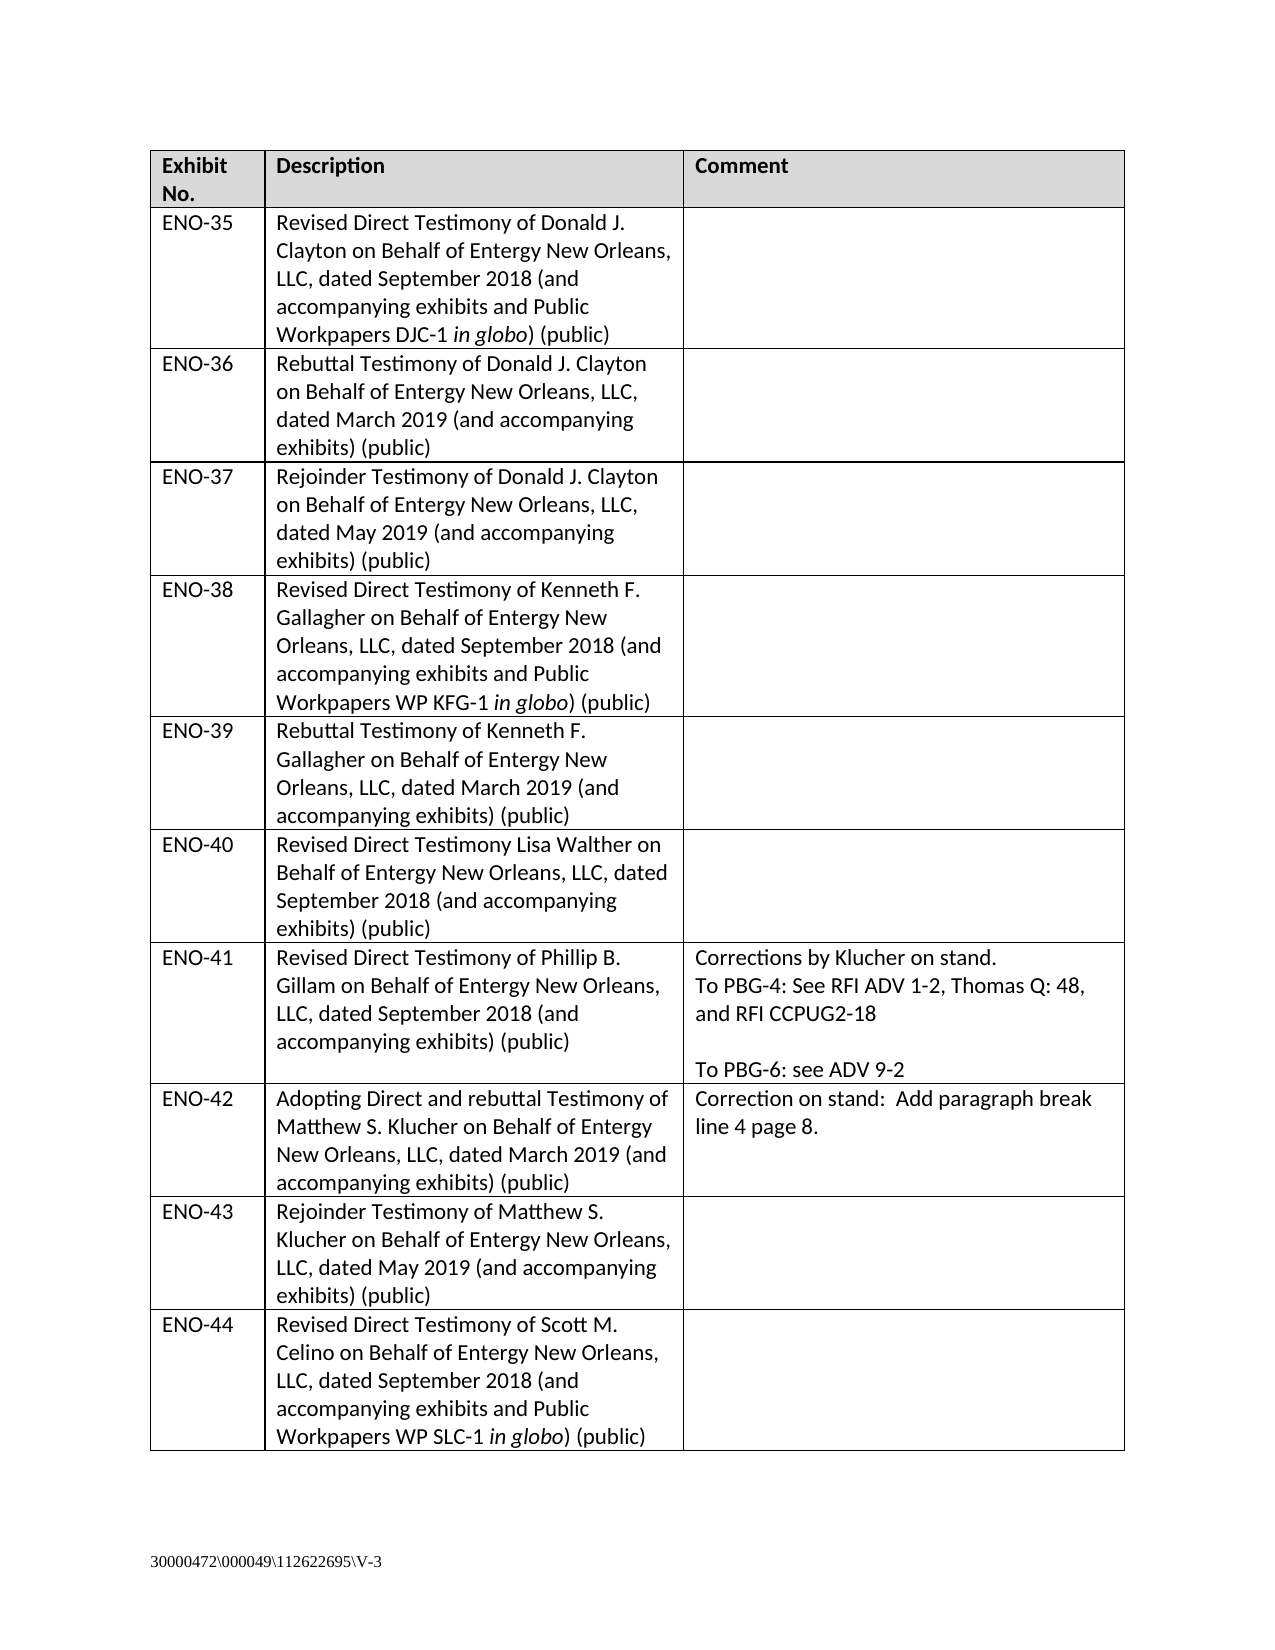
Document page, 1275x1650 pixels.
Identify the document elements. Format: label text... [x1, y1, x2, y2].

table_cell ENO-41 [151, 943, 264, 1083]
table_cell Rebuttal Testimony of Donald J. Clayton on Behalf of Entergy New Orleans, LLC, dated March 2019 (and accompanying exhibits) (public) [266, 349, 683, 461]
table_cell ENO-40 [151, 830, 264, 942]
table_cell Revised Direct Testimony of Donald J. Clayton on Behalf of Entergy New Orleans, LLC, dated September 2018 (and accompanying exhibits and Public Workpapers DJC-1 in globo) (public) [266, 208, 683, 348]
table_cell Revised Direct Testimony of Phillip B. Gillam on Behalf of Entergy New Orleans, LLC, dated September 2018 (and accompanying exhibits) (public) [266, 943, 683, 1083]
table_cell [684, 349, 1124, 461]
table_cell [684, 463, 1124, 574]
table_cell ENO-38 [151, 576, 264, 716]
table_cell Revised Direct Testimony of Kenneth F. Gallagher on Behalf of Entergy New Orleans, LLC, dated September 2018 (and accompanying exhibits and Public Workpapers WP KFG-1 in globo) (public) [266, 576, 683, 716]
table_cell ENO-42 [151, 1084, 264, 1196]
table_cell ENO-35 [151, 208, 264, 348]
table_cell ENO-43 [151, 1197, 264, 1309]
table_cell Rejoinder Testimony of Matthew S. Klucher on Behalf of Entergy New Orleans, LLC, dated May 2019 (and accompanying exhibits) (public) [266, 1197, 683, 1309]
table_cell ENO-36 [151, 349, 264, 461]
table_cell Rejoinder Testimony of Donald J. Clayton on Behalf of Entergy New Orleans, LLC, dated May 2019 (and accompanying exhibits) (public) [266, 463, 683, 574]
table_header Exhibit No. [151, 151, 264, 207]
table_cell Revised Direct Testimony of Scott M. Celino on Behalf of Entergy New Orleans, LLC, dated September 2018 (and accompanying exhibits and Public Workpapers WP SLC-1 in globo) (public) [266, 1310, 683, 1450]
table_cell ENO-39 [151, 717, 264, 829]
table_cell [684, 1310, 1124, 1450]
table_cell Revised Direct Testimony Lisa Walther on Behalf of Entergy New Orleans, LLC, dated September 2018 (and accompanying exhibits) (public) [266, 830, 683, 942]
table_cell Adopting Direct and rebuttal Testimony of Matthew S. Klucher on Behalf of Entergy New Orleans, LLC, dated March 2019 (and accompanying exhibits) (public) [266, 1084, 683, 1196]
table_cell [684, 830, 1124, 942]
table_header Comment [684, 151, 1124, 207]
table_cell Correction on stand: Add paragraph break line 4 page 8. [684, 1084, 1124, 1196]
table_cell [684, 208, 1124, 348]
table_cell [684, 1197, 1124, 1309]
table_cell [684, 717, 1124, 829]
table_header Description [266, 151, 683, 207]
table_cell ENO-44 [151, 1310, 264, 1450]
table_cell ENO-37 [151, 463, 264, 574]
table_cell Rebuttal Testimony of Kenneth F. Gallagher on Behalf of Entergy New Orleans, LLC, dated March 2019 (and accompanying exhibits) (public) [266, 717, 683, 829]
table_cell Corrections by Klucher on stand. To PBG-4: See RFI ADV 1-2, Thomas Q: 48, and RFI CCPUG2-18 To PBG-6: see ADV 9-2 [684, 943, 1124, 1083]
table_cell [684, 576, 1124, 716]
